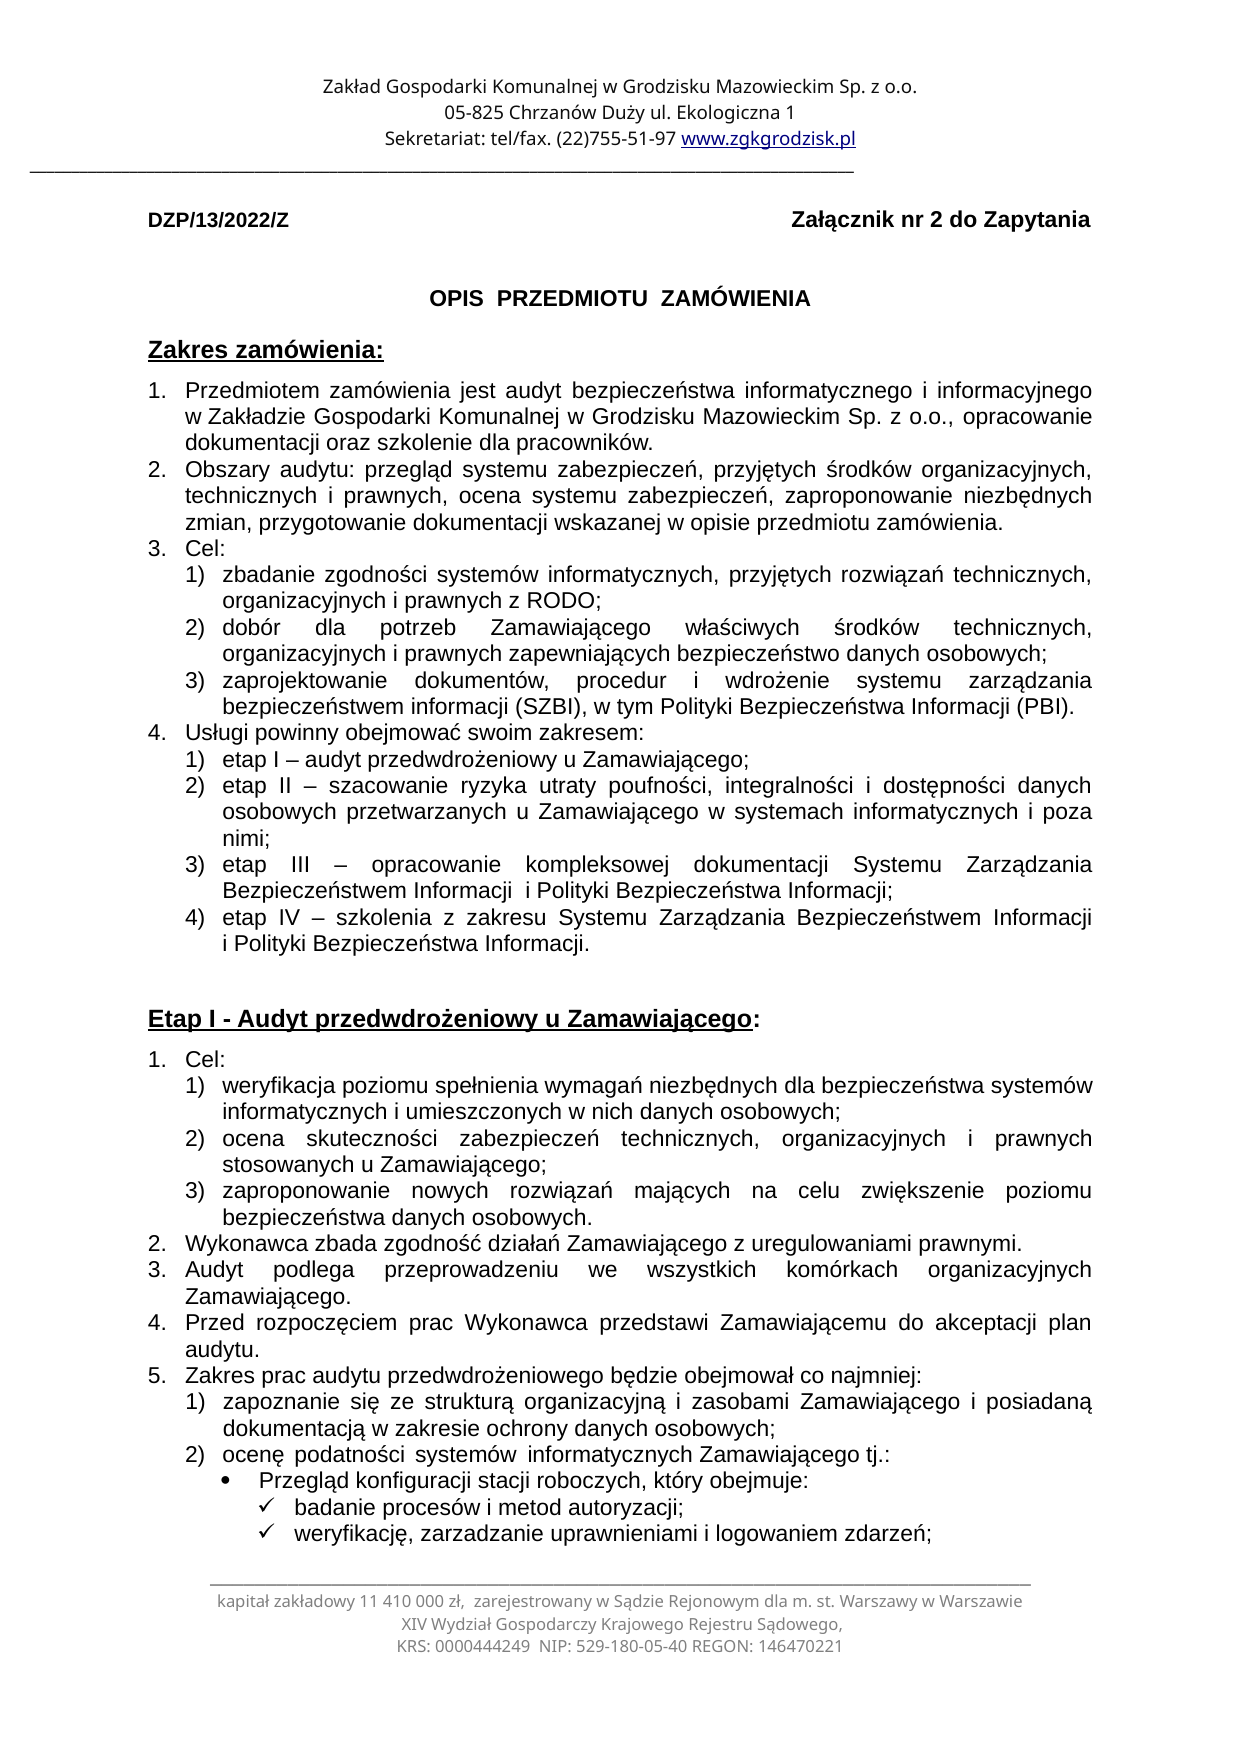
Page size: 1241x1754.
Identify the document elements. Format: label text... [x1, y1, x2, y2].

list etap I – audyt przedwdrożeniowy u Zamawiającego; [185, 746, 1093, 772]
list Zakres prac audytu przedwdrożeniowego będzie obejmował co najmniej: [148, 1362, 1093, 1388]
list etap II – szacowanie ryzyka utraty poufności, integralności i dostępności danych osobowych przetwarzanych u Zamawiającego w systemach informatycznych i poza nimi; [185, 772, 1093, 851]
list etap IV – szkolenia z zakresu Systemu Zarządzania Bezpieczeństwem Informacji i Polityki Bezpieczeństwa Informacji. [185, 904, 1093, 956]
list Przedmiotem zamówienia jest audyt bezpieczeństwa informatycznego i informacyjnego w Zakładzie Gospodarki Komunalnej w Grodzisku Mazowieckim Sp. z o.o., opracowanie dokumentacji oraz szkolenie dla pracowników. [148, 377, 1093, 456]
list Obszary audytu: przegląd systemu zabezpieczeń, przyjętych środków organizacyjnych, technicznych i prawnych, ocena systemu zabezpieczeń, zaproponowanie niezbędnych zmian, przygotowanie dokumentacji wskazanej w opisie przedmiotu zamówienia. [148, 456, 1093, 535]
list Przed rozpoczęciem prac Wykonawca przedstawi Zamawiającemu do akceptacji plan audytu. [148, 1309, 1093, 1362]
list Audyt podlega przeprowadzeniu we wszystkich komórkach organizacyjnych Zamawiającego. [148, 1256, 1093, 1309]
list Cel: [148, 535, 1093, 561]
list Przegląd konfiguracji stacji roboczych, który obejmuje: [221, 1467, 1093, 1494]
text Zakres zamówienia: [148, 335, 1093, 364]
list Usługi powinny obejmować swoim zakresem: [148, 719, 1093, 746]
text DZP/13/2022/Z Załącznik nr 2 do Zapytania [148, 206, 1093, 232]
list zaproponowanie nowych rozwiązań mających na celu zwiększenie poziomu bezpieczeństwa danych osobowych. [185, 1177, 1093, 1230]
list zapoznanie się ze strukturą organizacyjną i zasobami Zamawiającego i posiadaną dokumentacją w zakresie ochrony danych osobowych; [185, 1388, 1093, 1441]
list Wykonawca zbada zgodność działań Zamawiającego z uregulowaniami prawnymi. [148, 1230, 1093, 1256]
text Etap I - Audyt przedwdrożeniowy u Zamawiającego: [148, 1004, 1093, 1033]
list etap III – opracowanie kompleksowej dokumentacji Systemu Zarządzania Bezpieczeństwem Informacji i Polityki Bezpieczeństwa Informacji; [185, 851, 1093, 904]
list weryfikację, zarzadzanie uprawnieniami i logowaniem zdarzeń; [257, 1520, 1093, 1546]
list ocena skuteczności zabezpieczeń technicznych, organizacyjnych i prawnych stosowanych u Zamawiającego; [185, 1125, 1093, 1177]
list weryfikacja poziomu spełnienia wymagań niezbędnych dla bezpieczeństwa systemów informatycznych i umieszczonych w nich danych osobowych; [185, 1072, 1093, 1125]
list Cel: [148, 1046, 1093, 1072]
list dobór dla potrzeb Zamawiającego właściwych środków technicznych, organizacyjnych i prawnych zapewniających bezpieczeństwo danych osobowych; [185, 614, 1093, 667]
list badanie procesów i metod autoryzacji; [257, 1494, 1093, 1520]
list ocenę podatności systemów informatycznych Zamawiającego tj.: [185, 1441, 1093, 1467]
list zbadanie zgodności systemów informatycznych, przyjętych rozwiązań technicznych, organizacyjnych i prawnych z RODO; [185, 561, 1093, 614]
text OPIS PRZEDMIOTU ZAMÓWIENIA [148, 285, 1093, 311]
list zaprojektowanie dokumentów, procedur i wdrożenie systemu zarządzania bezpieczeństwem informacji (SZBI), w tym Polityki Bezpieczeństwa Informacji (PBI). [185, 667, 1093, 719]
